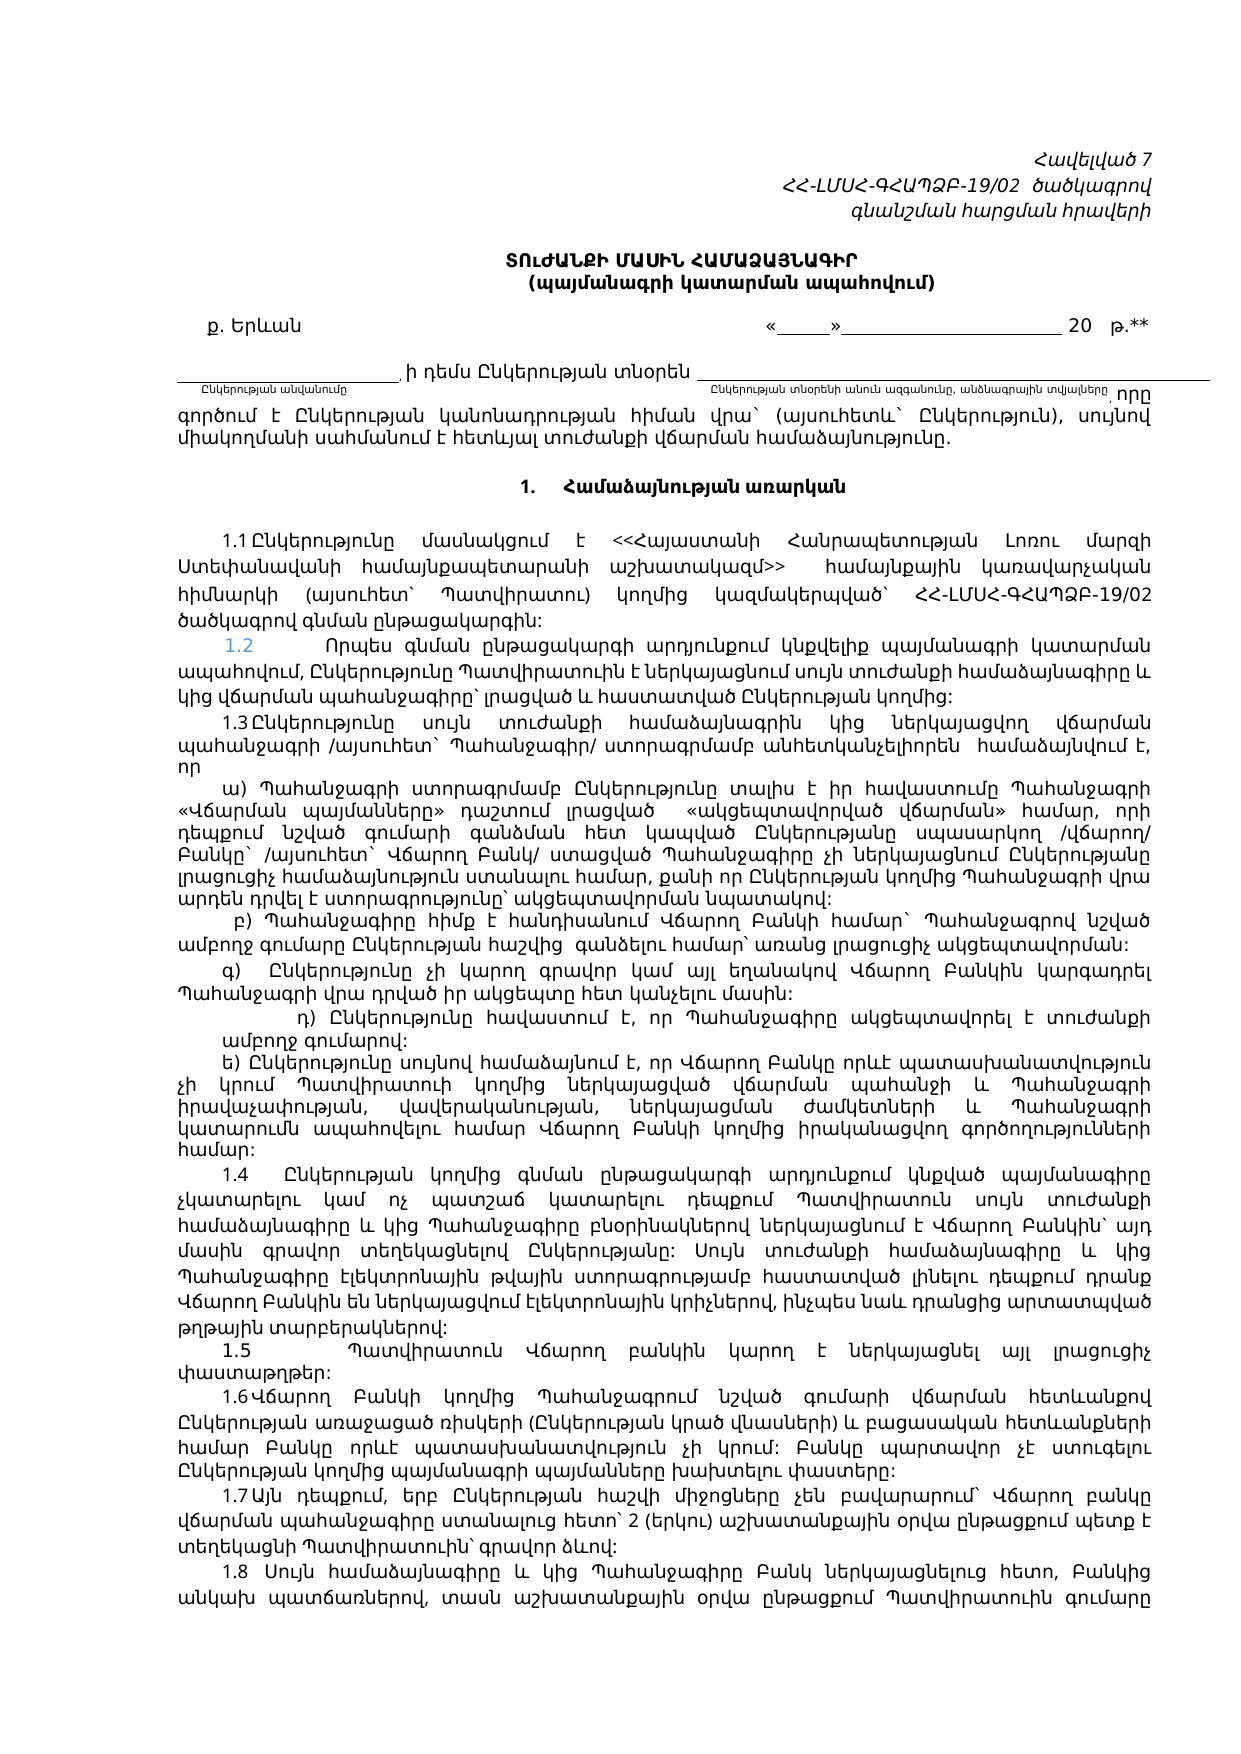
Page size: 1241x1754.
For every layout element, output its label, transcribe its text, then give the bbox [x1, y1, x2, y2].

text գ) Ընկերությունը չի կարող գրավոր կամ այլ եղանակով Վճարող Բանկին կարգադրել Պահանջագրի վրա դրված իր ակցեպտը հետ կանչելու մասին: [177, 957, 1152, 1004]
text , ի դեմս Ընկերության տնօրեն [177, 362, 1152, 383]
list Ընկերությունը մասնակցում է <<Հայաստանի Հանրապետության Լոռու մարզի Ստեփանավանի համայնքապետարանի աշխատակազմ>> համայնքային կառավարչական հիմնարկի (այսուհետ` Պատվիրատու) կողմից կազմակերպված` ՀՀ-ԼՄՍՀ-ԳՀԱՊՁԲ-19/02 ծածկագրով գնման ընթացակարգին: [177, 528, 1152, 633]
text (պայմանագրի կատարման ապահովում) [177, 272, 1152, 293]
list Վճարող Բանկի կողմից Պահանջագրում նշված գումարի վճարման հետևանքով Ընկերության առաջացած ռիսկերի (Ընկերության կրած վնասների) և բացասական հետևանքների համար Բանկը որևէ պատասխանատվություն չի կրում: Բանկը պարտավոր չէ ստուգելու Ընկերության կողմից պայմանագրի պայմանները խախտելու փաստերը: [177, 1384, 1152, 1482]
text գնանշման հարցման հրավերի [177, 198, 1152, 223]
text ՀՀ-ԼՄՍՀ-ԳՀԱՊՁԲ-19/02 ծածկագրով [177, 172, 1152, 198]
text ք. Երևան « » 20 թ.** [177, 315, 1152, 337]
text բ) Պահանջագիրը հիմք է հանդիսանում Վճարող Բանկի համար` Պահանջագրով նշված ամբողջ գումարը Ընկերության հաշվից գանձելու համար՝ առանց լրացուցիչ ակցեպտավորման: [177, 910, 1152, 957]
text Ընկերության անվանումը Ընկերության տնօրենի անուն ազգանունը, անձնագրային տվյալները, որը գործում է Ընկերության կանոնադրության հիման վրա` (այսուհետև` Ընկերություն), սույնով միակողմանի սահմանում է հետևյալ տուժանքի վճարման համաձայնությունը. [177, 383, 1152, 449]
text ՏՈւԺԱՆՔԻ ՄԱՍԻՆ ՀԱՄԱՁԱՅՆԱԳԻՐ [177, 250, 1152, 272]
list Ընկերության կողմից գնման ընթացակարգի արդյունքում կնքված պայմանագիրը չկատարելու կամ ոչ պատշաճ կատարելու դեպքում Պատվիրատուն սույն տուժանքի համաձայնագիրը և կից Պահանջագիրը բնօրինակներով ներկայացնում է Վճարող Բանկին` այդ մասին գրավոր տեղեկացնելով Ընկերությանը: Սույն տուժանքի համաձայնագիրը և կից Պահանջագիրը էլեկտրոնային թվային ստորագրությամբ հաստատված լինելու դեպքում դրանք Վճարող Բանկին են ներկայացվում էլեկտրոնային կրիչներով, ինչպես նաև դրանցից արտատպված թղթային տարբերակներով: [177, 1161, 1152, 1340]
list Պատվիրատուն Վճարող բանկին կարող է ներկայացնել այլ լրացուցիչ փաստաթղթեր: [177, 1340, 1152, 1384]
text ե) Ընկերությունը սույնով համաձայնում է, որ Վճարող Բանկը որևէ պատասխանատվություն չի կրում Պատվիրատուի կողմից ներկայացված վճարման պահանջի և Պահանջագրի իրավաչափության, վավերականության, ներկայացման ժամկետների և Պահանջագրի կատարումն ապահովելու համար Վճարող Բանկի կողմից իրականացվող գործողությունների համար: [177, 1052, 1152, 1161]
text Հավելված 7 [177, 147, 1152, 172]
list Այն դեպքում, երբ Ընկերության հաշվի միջոցները չեն բավարարում՝ Վճարող բանկը վճարման պահանջագիրը ստանալուց հետո՝ 2 (երկու) աշխատանքային օրվա ընթացքում պետք է տեղեկացնի Պատվիրատուին՝ գրավոր ձևով: [177, 1482, 1152, 1559]
list Ընկերությունը սույն տուժանքի համաձայնագրին կից ներկայացվող վճարման պահանջագրի /այսուհետ` Պահանջագիր/ ստորագրմամբ անհետկանչելիորեն համաձայնվում է, որ [177, 709, 1152, 778]
text դ) Ընկերությունը հավաստում է, որ Պահանջագիրը ակցեպտավորել է տուժանքի ամբողջ գումարով: [222, 1004, 1152, 1052]
text ա) Պահանջագրի ստորագրմամբ Ընկերությունը տալիս է իր հավաստումը Պահանջագրի «Վճարման պայմանները» դաշտում լրացված «ակցեպտավորված վճարման» համար, որի դեպքում նշված գումարի գանձման հետ կապված Ընկերությանը սպասարկող /վճարող/ Բանկը` /այսուհետ` Վճարող Բանկ/ ստացված Պահանջագիրը չի ներկայացնում Ընկերությանը լրացուցիչ համաձայնություն ստանալու համար, քանի որ Ընկերության կողմից Պահանջագրի վրա արդեն դրվել է ստորագրությունը՝ ակցեպտավորման նպատակով: [177, 778, 1152, 910]
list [177, 1559, 1152, 1610]
list Համաձայնության առարկան [215, 473, 1152, 499]
list Որպես գնման ընթացակարգի արդյունքում կնքվելիք պայմանագրի կատարման ապահովում, Ընկերությունը Պատվիրատուին է ներկայացնում սույն տուժանքի համաձայնագիրը և կից վճարման պահանջագիրը` լրացված և հաստատված Ընկերության կողմից: [177, 633, 1152, 709]
